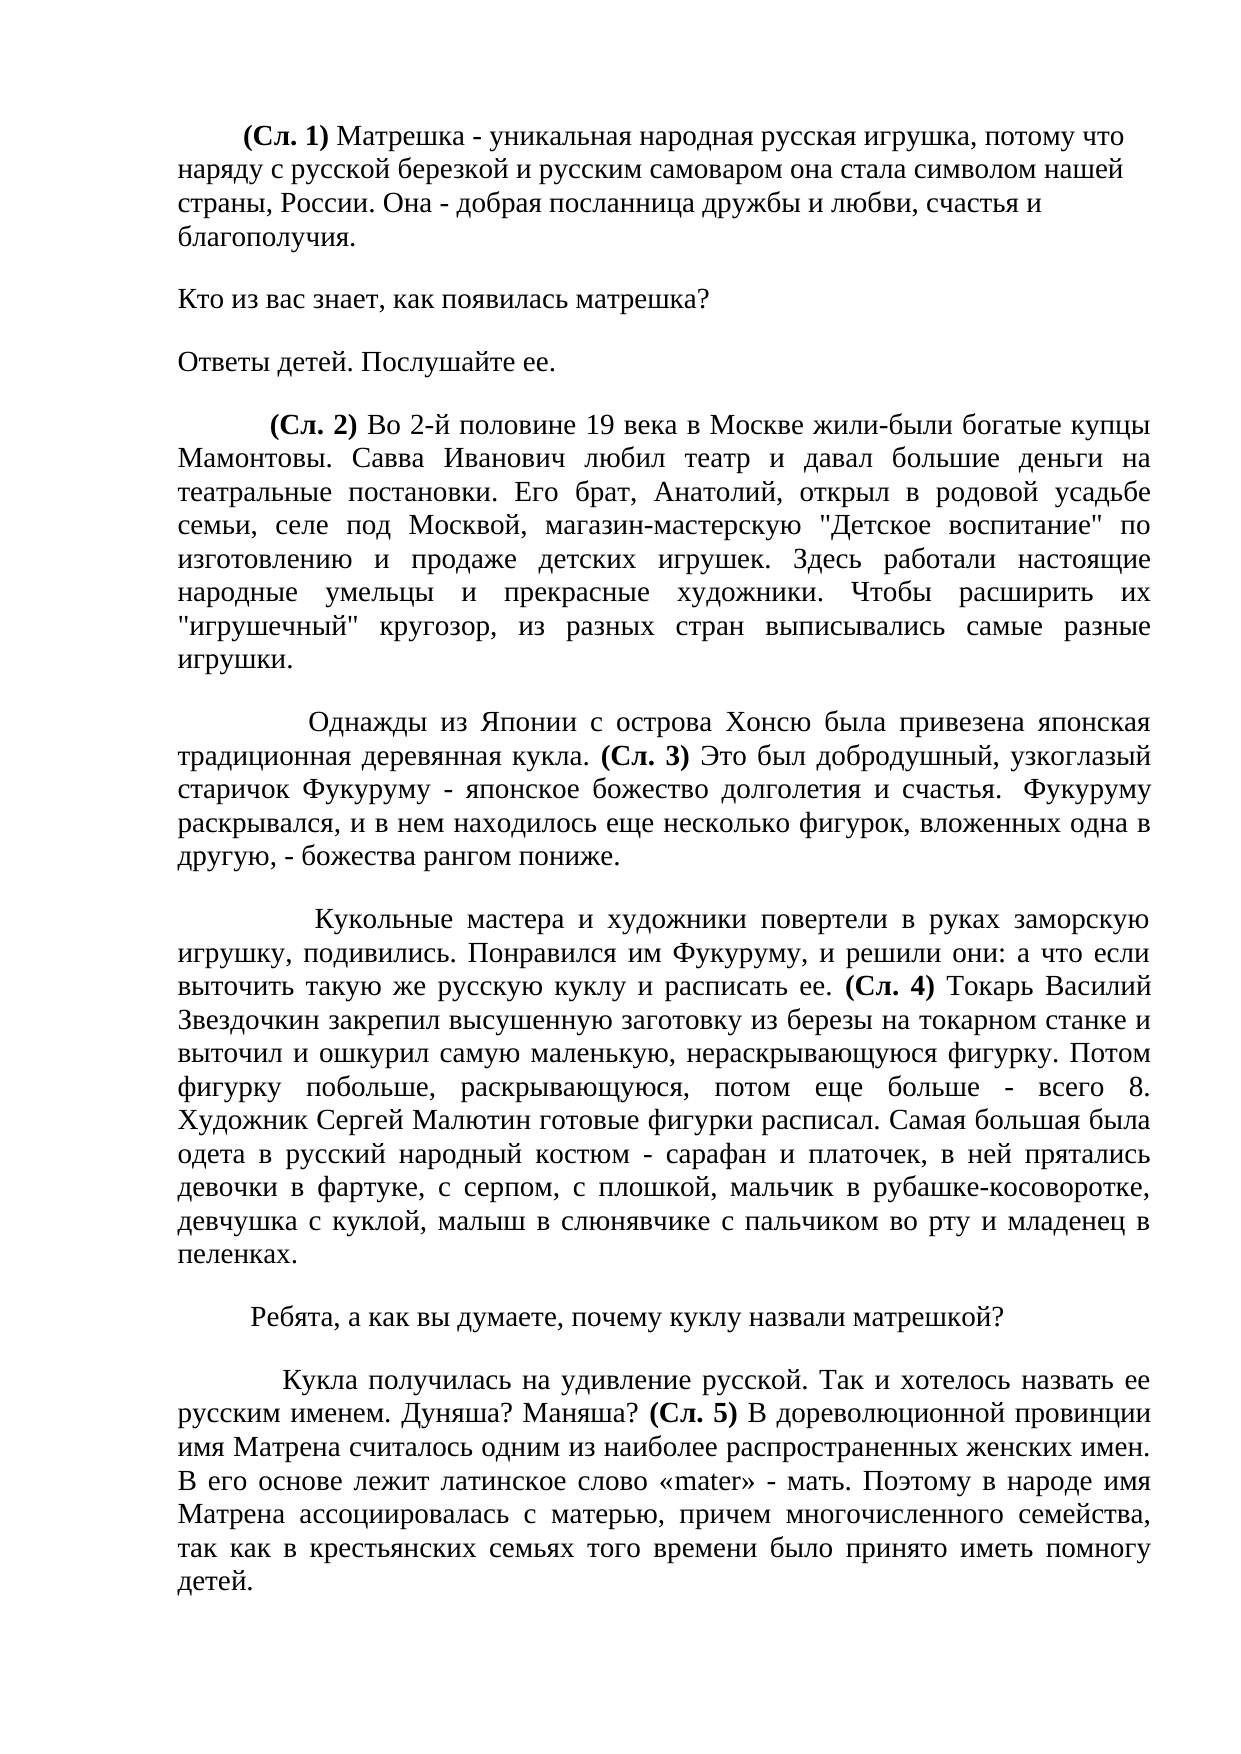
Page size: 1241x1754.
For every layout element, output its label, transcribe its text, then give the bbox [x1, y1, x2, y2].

text Кукла получилась на удивление русской. Так и хотелось назвать ее русским именем. Дуняша? Маняша? (Сл. 5) В дореволюционной провинции имя Матрена считалось одним из наиболее распространенных женских имен. В его основе лежит латинское слово «mater» - мать. Поэтому в народе имя Матрена ассоциировалась с матерью, причем многочисленного семейства, так как в крестьянских семьях того времени было принято иметь помногу детей. [177, 1362, 1152, 1597]
text Кукольные мастера и художники повертели в руках заморскую игрушку, подивились. Понравился им Фукуруму, и решили они: а что если выточить такую же русскую куклу и расписать ее. (Сл. 4) Токарь Василий Звездочкин закрепил высушенную заготовку из березы на токарном станке и выточил и ошкурил самую маленькую, нераскрывающуюся фигурку. Потом фигурку побольше, раскрывающуюся, потом еще больше - всего 8. Художник Сергей Малютин готовые фигурки расписал. Самая большая была одета в русский народный костюм - сарафан и платочек, в ней прятались девочки в фартуке, с серпом, с плошкой, мальчик в рубашке-косоворотке, девчушка с куклой, малыш в слюнявчике с пальчиком во рту и младенец в пеленках. [177, 901, 1152, 1270]
text (Сл. 2) Во 2-й половине 19 века в Москве жили-были богатые купцы Мамонтовы. Савва Иванович любил театр и давал большие деньги на театральные постановки. Его брат, Анатолий, открыл в родовой усадьбе семьи, селе под Москвой, магазин-мастерскую "Детское воспитание" по изготовлению и продаже детских игрушек. Здесь работали настоящие народные умельцы и прекрасные художники. Чтобы расширить их "игрушечный" кругозор, из разных стран выписывались самые разные игрушки. [177, 407, 1152, 675]
text (Сл. 1) Матрешка - уникальная народная русская игрушка, потому что наряду с русской березкой и русским самоваром она стала символом нашей страны, России. Она - добрая посланница дружбы и любви, счастья и благополучия. [177, 118, 1152, 252]
text Кто из вас знает, как появилась матрешка? [177, 281, 1152, 315]
text Ребята, а как вы думаете, почему куклу назвали матрешкой? [177, 1299, 1152, 1333]
text Однажды из Японии с острова Хонсю была привезена японская традиционная деревянная кукла. (Сл. 3) Это был добродушный, узкоглазый старичок Фукуруму - японское божество долголетия и счастья. Фукуруму раскрывался, и в нем находилось еще несколько фигурок, вложенных одна в другую, - божества рангом пониже. [177, 704, 1152, 872]
text Ответы детей. Послушайте ее. [177, 344, 1152, 378]
